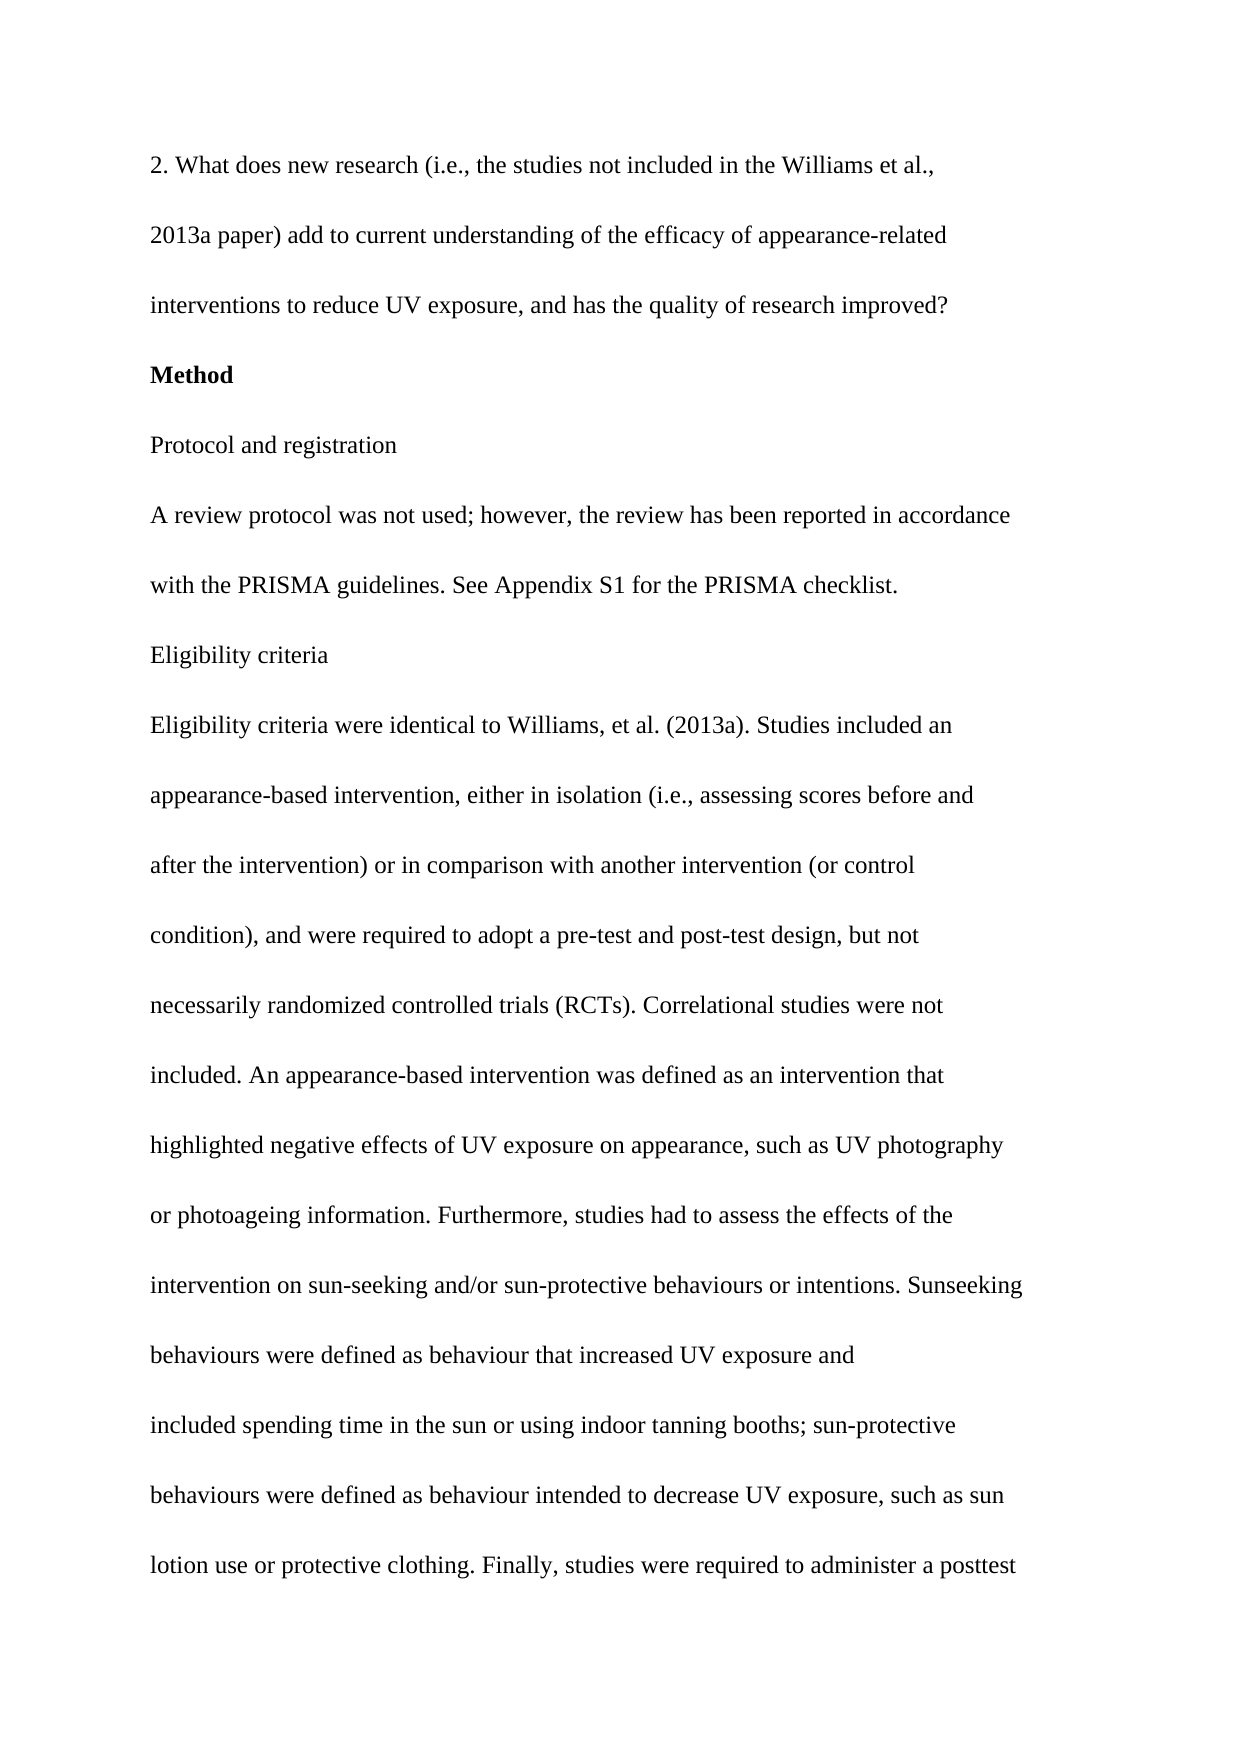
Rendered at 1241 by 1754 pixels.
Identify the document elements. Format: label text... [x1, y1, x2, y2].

text appearance-based intervention, either in isolation (i.e., assessing scores before and [150, 780, 1090, 809]
text 2013a paper) add to current understanding of the efficacy of appearance-related [150, 220, 1090, 249]
text necessarily randomized controlled trials (RCTs). Correlational studies were not [150, 990, 1090, 1019]
text Eligibility criteria were identical to Williams, et al. (2013a). Studies included an [150, 710, 1090, 739]
text or photoageing information. Furthermore, studies had to assess the effects of the [150, 1200, 1090, 1229]
text behaviours were defined as behaviour intended to decrease UV exposure, such as sun [150, 1480, 1090, 1509]
text Method [150, 360, 1090, 389]
text Protocol and registration [150, 430, 1090, 459]
text interventions to reduce UV exposure, and has the quality of research improved? [150, 290, 1090, 319]
text included. An appearance-based intervention was defined as an intervention that [150, 1060, 1090, 1089]
text intervention on sun-seeking and/or sun-protective behaviours or intentions. Sunseeking [150, 1270, 1090, 1299]
text lotion use or protective clothing. Finally, studies were required to administer a posttest [150, 1550, 1090, 1579]
text with the PRISMA guidelines. See Appendix S1 for the PRISMA checklist. [150, 570, 1090, 599]
text highlighted negative effects of UV exposure on appearance, such as UV photography [150, 1130, 1090, 1159]
text after the intervention) or in comparison with another intervention (or control [150, 850, 1090, 879]
text A review protocol was not used; however, the review has been reported in accordance [150, 500, 1090, 529]
text behaviours were defined as behaviour that increased UV exposure and [150, 1340, 1090, 1369]
text Eligibility criteria [150, 640, 1090, 669]
text condition), and were required to adopt a pre-test and post-test design, but not [150, 920, 1090, 949]
text included spending time in the sun or using indoor tanning booths; sun-protective [150, 1410, 1090, 1439]
text 2. What does new research (i.e., the studies not included in the Williams et al., [150, 150, 1090, 179]
